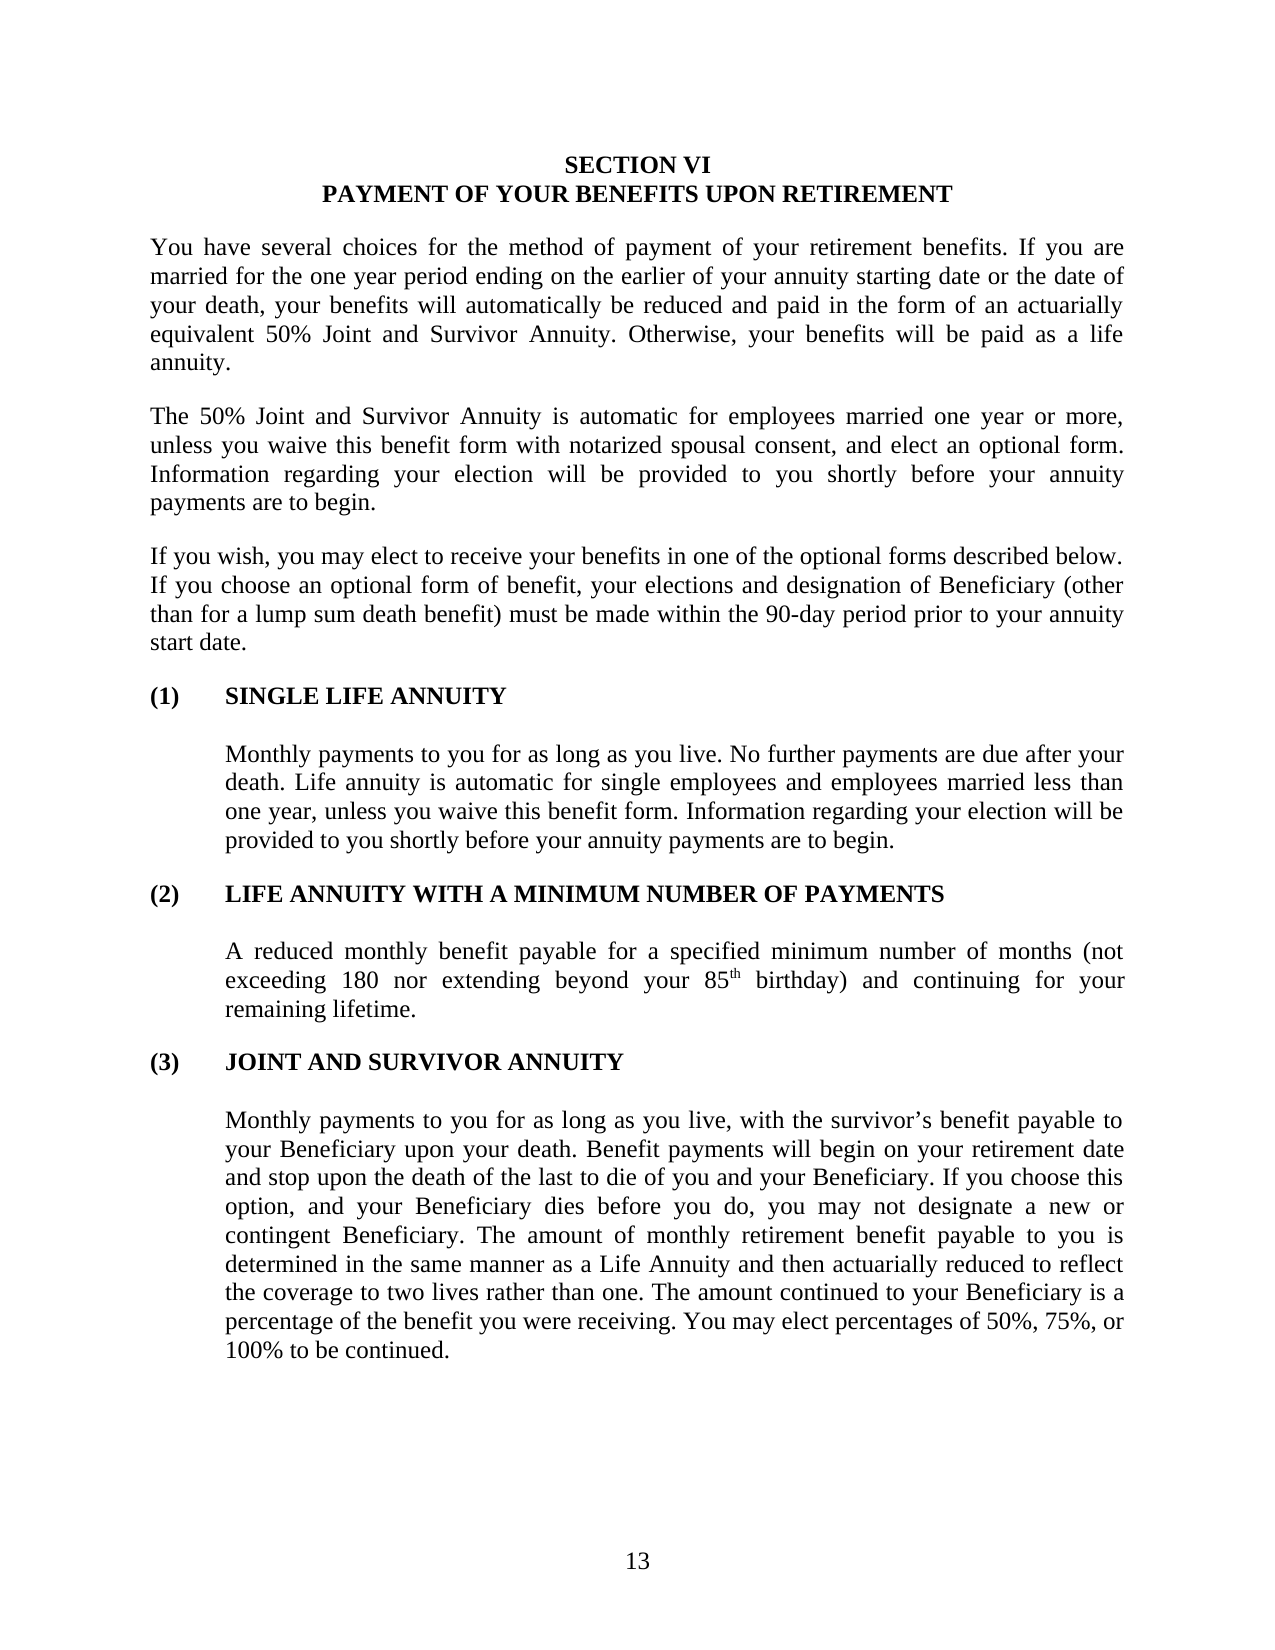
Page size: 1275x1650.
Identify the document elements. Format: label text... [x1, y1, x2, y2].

text You have several choices for the method of payment of your retirement benefits. If you are married for the one year period ending on the earlier of your annuity starting date or the date of your death, your benefits will automatically be reduced and paid in the form of an actuarially equivalent 50% Joint and Survivor Annuity. Otherwise, your benefits will be paid as a life annuity. [150, 232, 1125, 376]
text Monthly payments to you for as long as you live. No further payments are due after your death. Life annuity is automatic for single employees and employees married less than one year, unless you waive this benefit form. Information regarding your election will be provided to you shortly before your annuity payments are to begin. [225, 739, 1125, 854]
text JOINT AND SURVIVOR ANNUITY [150, 1047, 1125, 1076]
text The 50% Joint and Survivor Annuity is automatic for employees married one year or more, unless you waive this benefit form with notarized spousal consent, and elect an optional form. Information regarding your election will be provided to you shortly before your annuity payments are to begin. [150, 401, 1125, 516]
text LIFE ANNUITY WITH A MINIMUM NUMBER OF PAYMENTS [150, 879, 1125, 907]
text payment of your benefits upon retirement [150, 150, 1125, 207]
text Monthly payments to you for as long as you live, with the survivor’s benefit payable to your Beneficiary upon your death. Benefit payments will begin on your retirement date and stop upon the death of the last to die of you and your Beneficiary. If you choose this option, and your Beneficiary dies before you do, you may not designate a new or contingent Beneficiary. The amount of monthly retirement benefit payable to you is determined in the same manner as a Life Annuity and then actuarially reduced to reflect the coverage to two lives rather than one. The amount continued to your Beneficiary is a percentage of the benefit you were receiving. You may elect percentages of 50%, 75%, or 100% to be continued. [225, 1105, 1125, 1364]
text If you wish, you may elect to receive your benefits in one of the optional forms described below. If you choose an optional form of benefit, your elections and designation of Beneficiary (other than for a lump sum death benefit) must be made within the 90-day period prior to your annuity start date. [150, 541, 1125, 656]
text SINGLE LIFE ANNUITY [150, 681, 1125, 710]
text A reduced monthly benefit payable for a specified minimum number of months (not exceeding 180 nor extending beyond your 85th birthday) and continuing for your remaining lifetime. [225, 936, 1125, 1022]
